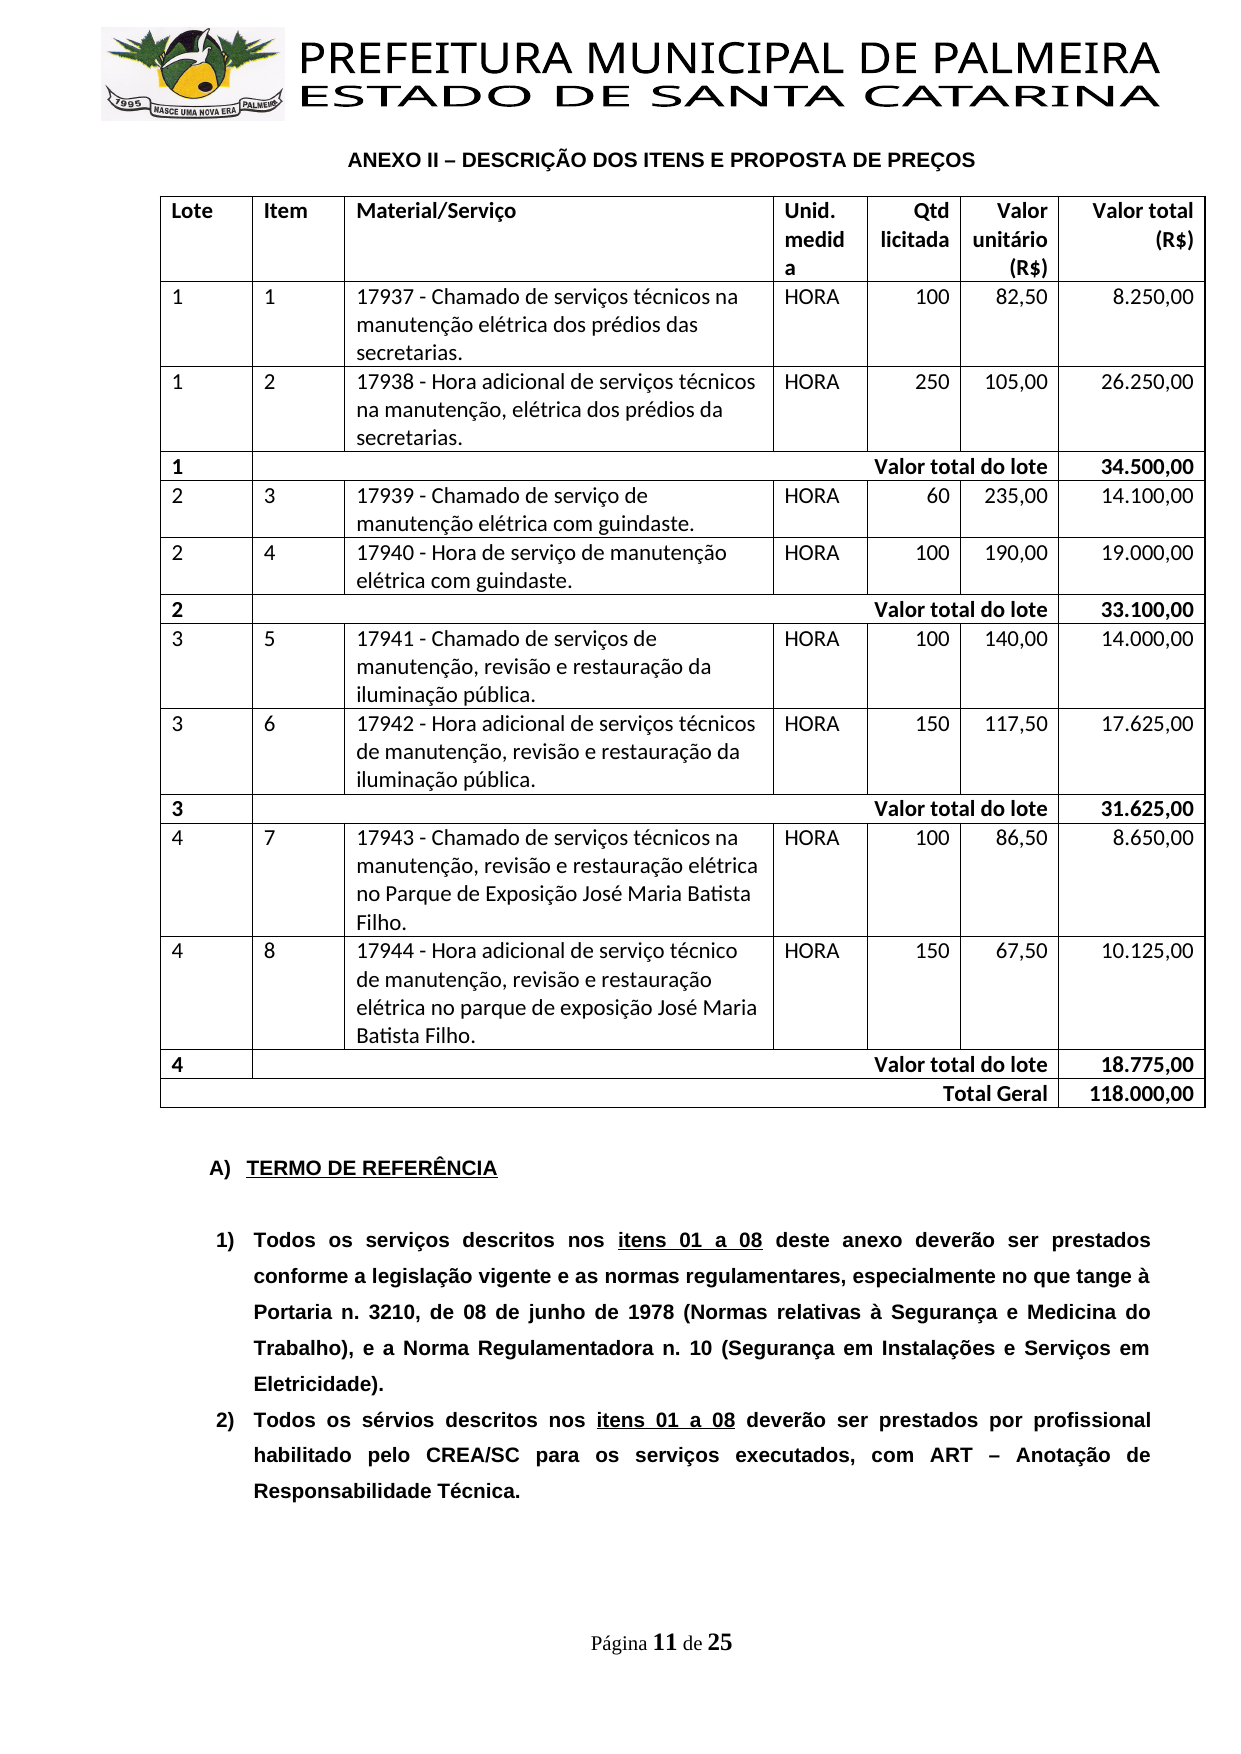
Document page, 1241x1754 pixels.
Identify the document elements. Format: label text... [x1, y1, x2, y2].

table_cell 1 [161, 452, 252, 480]
table_cell 19.000,00 [1059, 538, 1204, 594]
table_cell HORA [774, 709, 867, 793]
table_cell Valor total do lote [253, 1050, 1058, 1078]
list Todos os serviços descritos nos itens 01 a 08 deste anexo deverão ser prestados conforme a legislação vigente e as normas regulamentares, especialmente no que tange à Portaria n. 3210, de 08 de junho de 1978 (Normas relativas à Segurança e Medicina do Trabalho), e a Norma Regulamentadora n. 10 (Segurança em Instalações e Serviços em Eletricidade). [216, 1228, 1152, 1395]
table_cell 17.625,00 [1059, 709, 1204, 793]
table_cell 150 [868, 937, 960, 1049]
table_cell 14.000,00 [1059, 624, 1204, 708]
table_cell 4 [161, 824, 252, 936]
table_cell 3 [161, 795, 252, 822]
table_cell 60 [868, 481, 960, 537]
table_header Material/Serviço [345, 197, 773, 281]
table_cell 235,00 [961, 481, 1058, 537]
table_cell 2 [253, 367, 344, 451]
table_cell 7 [253, 824, 344, 936]
table_cell Valor total do lote [253, 595, 1058, 623]
table_cell 31.625,00 [1059, 795, 1204, 822]
table_cell 100 [868, 624, 960, 708]
table_cell HORA [774, 367, 867, 451]
table_cell HORA [774, 538, 867, 594]
table_cell 100 [868, 824, 960, 936]
list Todos os sérvios descritos nos itens 01 a 08 deverão ser prestados por profissional habilitado pelo CREA/SC para os serviços executados, com ART – Anotação de Responsabilidade Técnica. [216, 1407, 1152, 1503]
table_cell 4 [161, 1050, 252, 1078]
table_cell 17940 - Hora de serviço de manutenção elétrica com guindaste. [345, 538, 773, 594]
table_header Valor unitário (R$) [961, 197, 1058, 281]
table_cell 1 [161, 282, 252, 366]
table_cell 117,50 [961, 709, 1058, 793]
table_cell 17938 - Hora adicional de serviços técnicos na manutenção, elétrica dos prédios da secretarias. [345, 367, 773, 451]
table_cell 34.500,00 [1059, 452, 1204, 480]
table_cell 1 [253, 282, 344, 366]
table_cell 14.100,00 [1059, 481, 1204, 537]
picture [101, 27, 285, 121]
table_cell 17943 - Chamado de serviços técnicos na manutenção, revisão e restauração elétrica no Parque de Exposição José Maria Batista Filho. [345, 824, 773, 936]
table_cell 5 [253, 624, 344, 708]
table_cell HORA [774, 282, 867, 366]
table_cell 3 [161, 624, 252, 708]
table_cell 190,00 [961, 538, 1058, 594]
table_cell 26.250,00 [1059, 367, 1204, 451]
table_cell 17939 - Chamado de serviço de manutenção elétrica com guindaste. [345, 481, 773, 537]
table_cell 3 [253, 481, 344, 537]
table_cell 33.100,00 [1059, 595, 1204, 623]
text ANEXO II – DESCRIÇÃO DOS ITENS E PROPOSTA DE PREÇOS [171, 148, 1152, 172]
table_header Valor total (R$) [1059, 197, 1204, 281]
table_cell 17944 - Hora adicional de serviço técnico de manutenção, revisão e restauração elétrica no parque de exposição José Maria Batista Filho. [345, 937, 773, 1049]
table_cell 118.000,00 [1059, 1079, 1204, 1107]
table_cell HORA [774, 481, 867, 537]
table_cell 1 [161, 367, 252, 451]
table_cell 8 [253, 937, 344, 1049]
table_header Unid. medida [774, 197, 867, 281]
table_cell HORA [774, 824, 867, 936]
table_cell 100 [868, 538, 960, 594]
table_header Lote [161, 197, 252, 281]
table_cell 250 [868, 367, 960, 451]
table_cell 17941 - Chamado de serviços de manutenção, revisão e restauração da iluminação pública. [345, 624, 773, 708]
table_cell HORA [774, 624, 867, 708]
table_cell 2 [161, 595, 252, 623]
table_cell 6 [253, 709, 344, 793]
table_cell Total Geral [161, 1079, 1058, 1107]
table_cell 8.650,00 [1059, 824, 1204, 936]
table_cell 4 [253, 538, 344, 594]
table_cell 8.250,00 [1059, 282, 1204, 366]
table_cell 86,50 [961, 824, 1058, 936]
table_cell 150 [868, 709, 960, 793]
table_cell 10.125,00 [1059, 937, 1204, 1049]
table_header Item [253, 197, 344, 281]
table_cell 67,50 [961, 937, 1058, 1049]
table_cell HORA [774, 937, 867, 1049]
table_cell 17937 - Chamado de serviços técnicos na manutenção elétrica dos prédios das secretarias. [345, 282, 773, 366]
table_cell 140,00 [961, 624, 1058, 708]
table_cell 82,50 [961, 282, 1058, 366]
table_cell Valor total do lote [253, 452, 1058, 480]
table_header Qtd licitada [868, 197, 960, 281]
table_cell 18.775,00 [1059, 1050, 1204, 1078]
table_cell 17942 - Hora adicional de serviços técnicos de manutenção, revisão e restauração da iluminação pública. [345, 709, 773, 793]
table_cell 105,00 [961, 367, 1058, 451]
table_cell 100 [868, 282, 960, 366]
table_cell 2 [161, 481, 252, 537]
table_cell Valor total do lote [253, 795, 1058, 822]
table_cell 2 [161, 538, 252, 594]
table_cell 3 [161, 709, 252, 793]
table_cell 4 [161, 937, 252, 1049]
list TERMO DE REFERÊNCIA [209, 1156, 1152, 1180]
